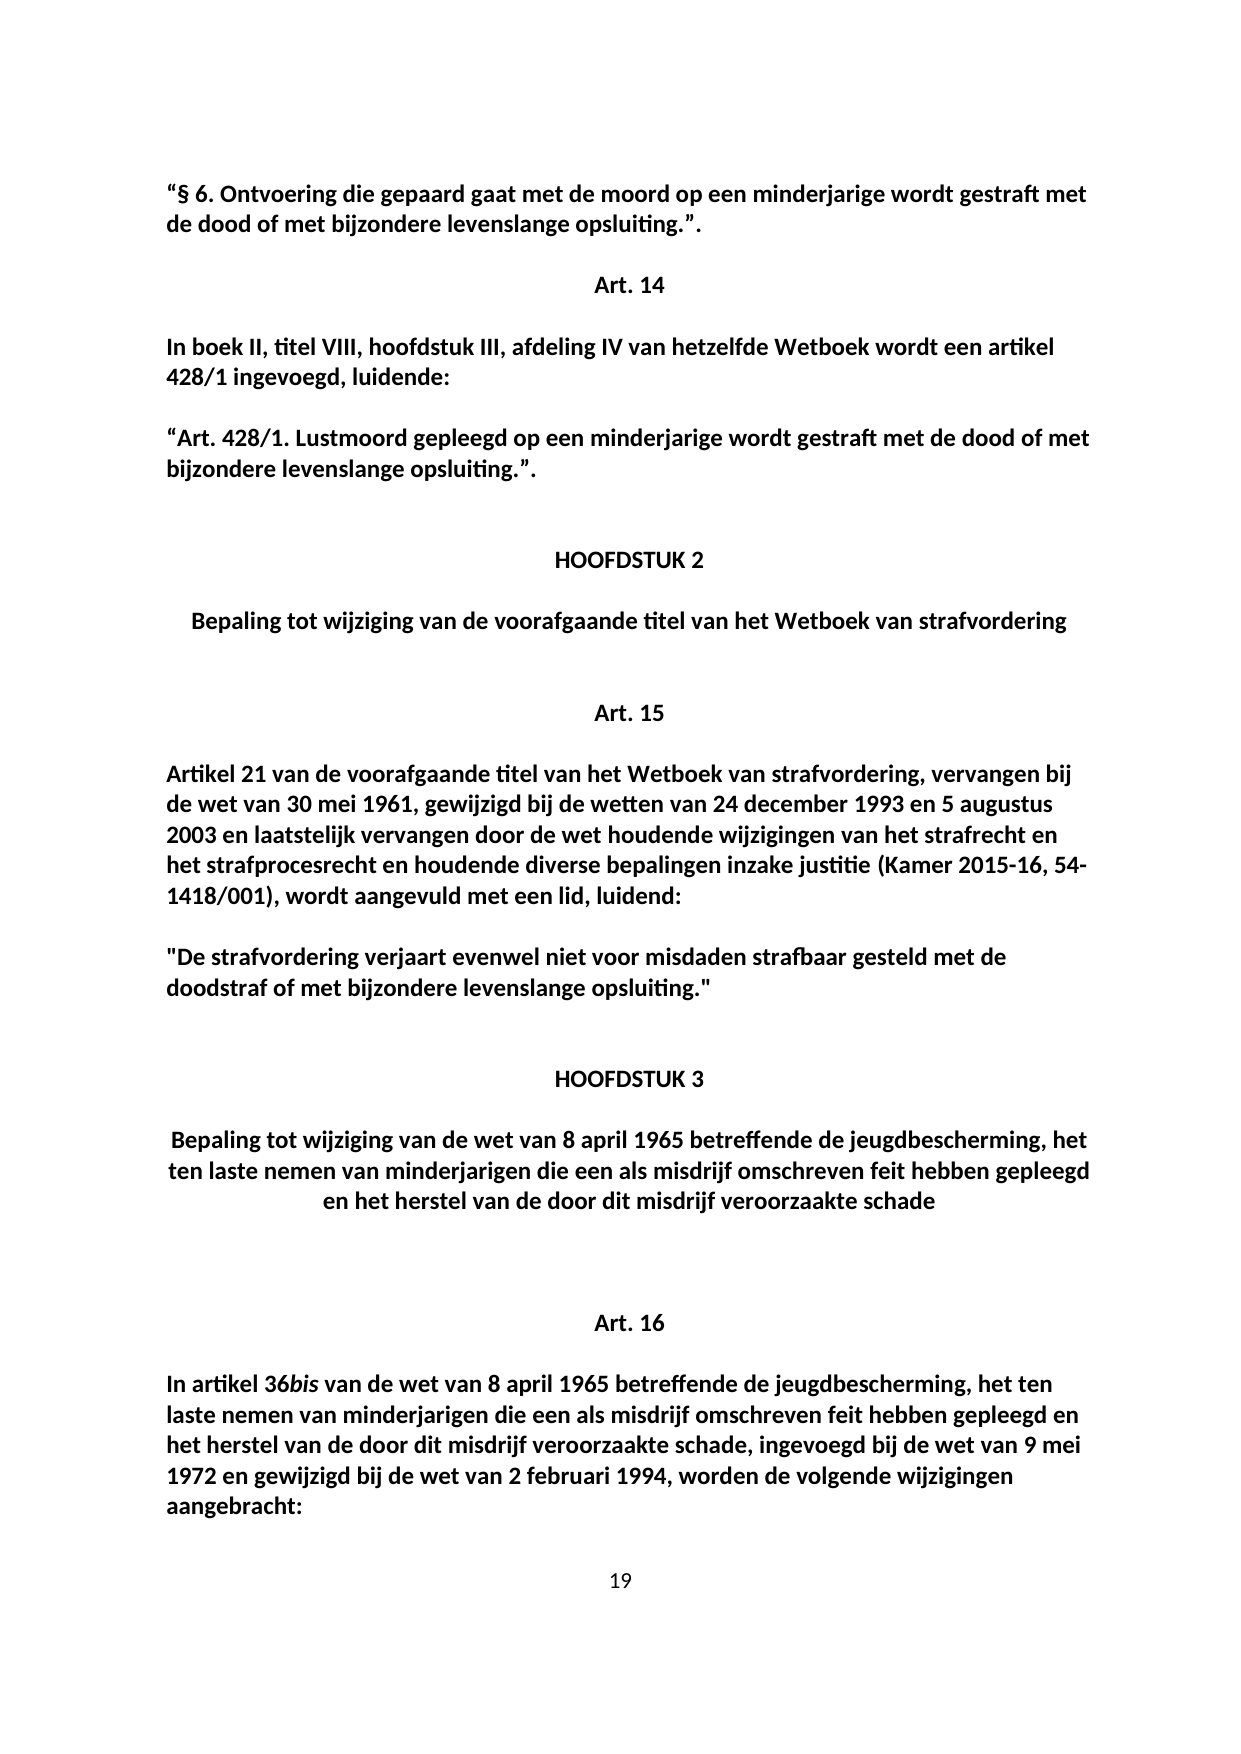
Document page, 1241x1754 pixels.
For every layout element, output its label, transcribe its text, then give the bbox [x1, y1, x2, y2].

text Art. 14 [166, 270, 1093, 300]
text "De strafvordering verjaart evenwel niet voor misdaden strafbaar gesteld met de doodstraf of met bijzondere levenslange opsluiting." [166, 941, 1093, 1002]
text “§ 6. Ontvoering die gepaard gaat met de moord op een minderjarige wordt gestraft met de dood of met bijzondere levenslange opsluiting.”. [166, 178, 1093, 239]
text Bepaling tot wijziging van de voorafgaande titel van het Wetboek van strafvordering [166, 605, 1093, 636]
text Artikel 21 van de voorafgaande titel van het Wetboek van strafvordering, vervangen bij de wet van 30 mei 1961, gewijzigd bij de wetten van 24 december 1993 en 5 augustus 2003 en laatstelijk vervangen door de wet houdende wijzigingen van het strafrecht en het strafprocesrecht en houdende diverse bepalingen inzake justitie (Kamer 2015-16, 54-1418/001), wordt aangevuld met een lid, luidend: [166, 758, 1093, 911]
text HOOFDSTUK 2 [166, 544, 1093, 575]
text “Art. 428/1. Lustmoord gepleegd op een minderjarige wordt gestraft met de dood of met bijzondere levenslange opsluiting.”. [166, 422, 1093, 483]
text HOOFDSTUK 3 [166, 1063, 1093, 1094]
text In artikel 36bis van de wet van 8 april 1965 betreffende de jeugdbescherming, het ten laste nemen van minderjarigen die een als misdrijf omschreven feit hebben gepleegd en het herstel van de door dit misdrijf veroorzaakte schade, ingevoegd bij de wet van 9 mei 1972 en gewijzigd bij de wet van 2 februari 1994, worden de volgende wijzigingen aangebracht: [166, 1368, 1093, 1521]
text In boek II, titel VIII, hoofdstuk III, afdeling IV van hetzelfde Wetboek wordt een artikel 428/1 ingevoegd, luidende: [166, 331, 1093, 392]
text Bepaling tot wijziging van de wet van 8 april 1965 betreffende de jeugdbescherming, het ten laste nemen van minderjarigen die een als misdrijf omschreven feit hebben gepleegd en het herstel van de door dit misdrijf veroorzaakte schade [166, 1124, 1093, 1216]
text Art. 16 [166, 1307, 1093, 1338]
text Art. 15 [166, 697, 1093, 727]
